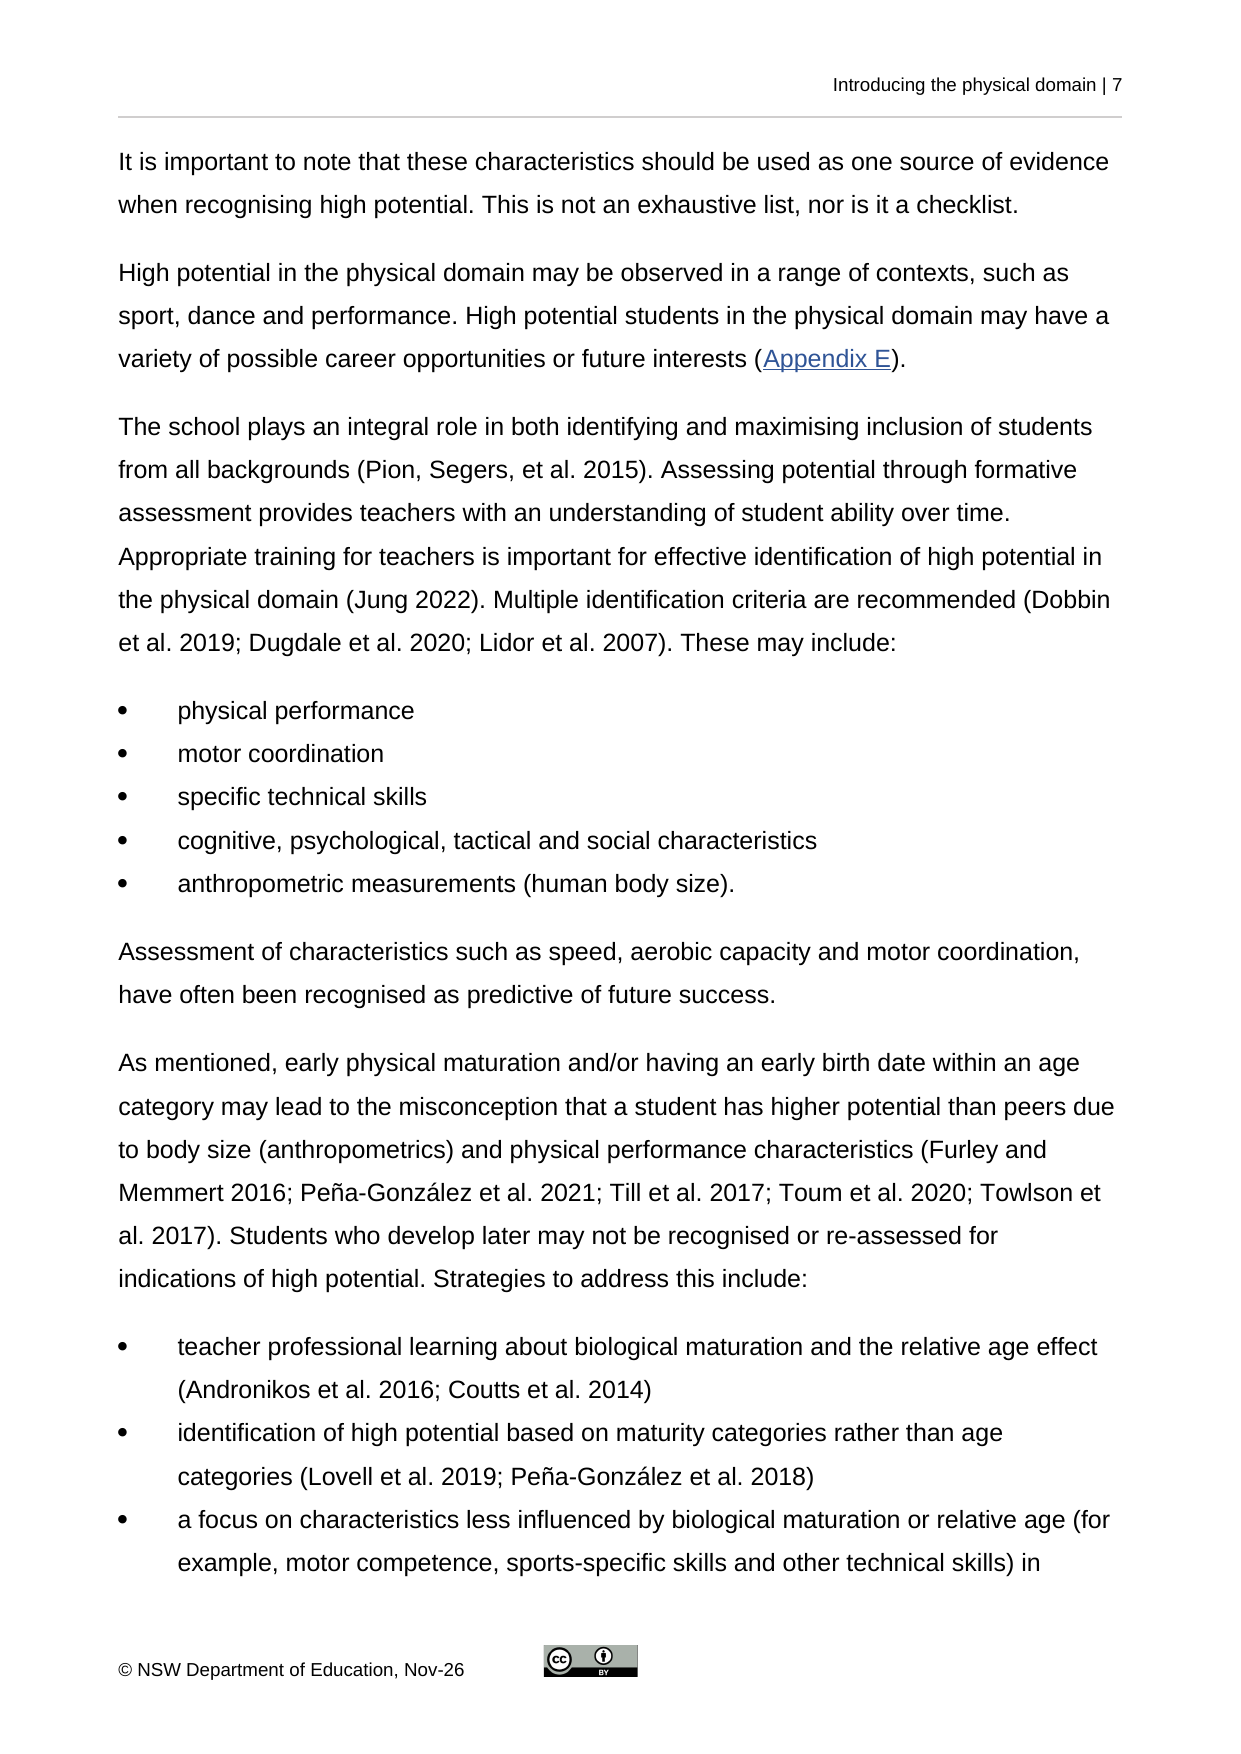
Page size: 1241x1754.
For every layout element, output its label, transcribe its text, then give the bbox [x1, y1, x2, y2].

list physical performance [118, 696, 1122, 725]
text High potential in the physical domain may be observed in a range of contexts, such as sport, dance and performance. High potential students in the physical domain may have a variety of possible career opportunities or future interests (Appendix E). [118, 258, 1122, 373]
text Assessment of characteristics such as speed, aerobic capacity and motor coordination, have often been recognised as predictive of future success. [118, 937, 1122, 1009]
list teacher professional learning about biological maturation and the relative age effect (Andronikos et al. 2016; Coutts et al. 2014) [118, 1332, 1122, 1404]
text As mentioned, early physical maturation and/or having an early birth date within an age category may lead to the misconception that a student has higher potential than peers due to body size (anthropometrics) and physical performance characteristics (Furley and Memmert 2016; Peña-González et al. 2021; Till et al. 2017; Toum et al. 2020; Towlson et al. 2017). Students who develop later may not be recognised or re-assessed for indications of high potential. Strategies to address this include: [118, 1048, 1122, 1293]
list motor coordination [118, 739, 1122, 768]
list anthropometric measurements (human body size). [118, 869, 1122, 898]
list cognitive, psychological, tactical and social characteristics [118, 826, 1122, 854]
picture [543, 1645, 638, 1677]
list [118, 1505, 1122, 1577]
list identification of high potential based on maturity categories rather than age categories (Lovell et al. 2019; Peña-González et al. 2018) [118, 1418, 1122, 1490]
text The school plays an integral role in both identifying and maximising inclusion of students from all backgrounds (Pion, Segers, et al. 2015). Assessing potential through formative assessment provides teachers with an understanding of student ability over time. Appropriate training for teachers is important for effective identification of high potential in the physical domain (Jung 2022). Multiple identification criteria are recommended (Dobbin et al. 2019; Dugdale et al. 2020; Lidor et al. 2007). These may include: [118, 412, 1122, 657]
list specific technical skills [118, 782, 1122, 811]
text It is important to note that these characteristics should be used as one source of evidence when recognising high potential. This is not an exhaustive list, nor is it a checklist. [118, 147, 1122, 218]
